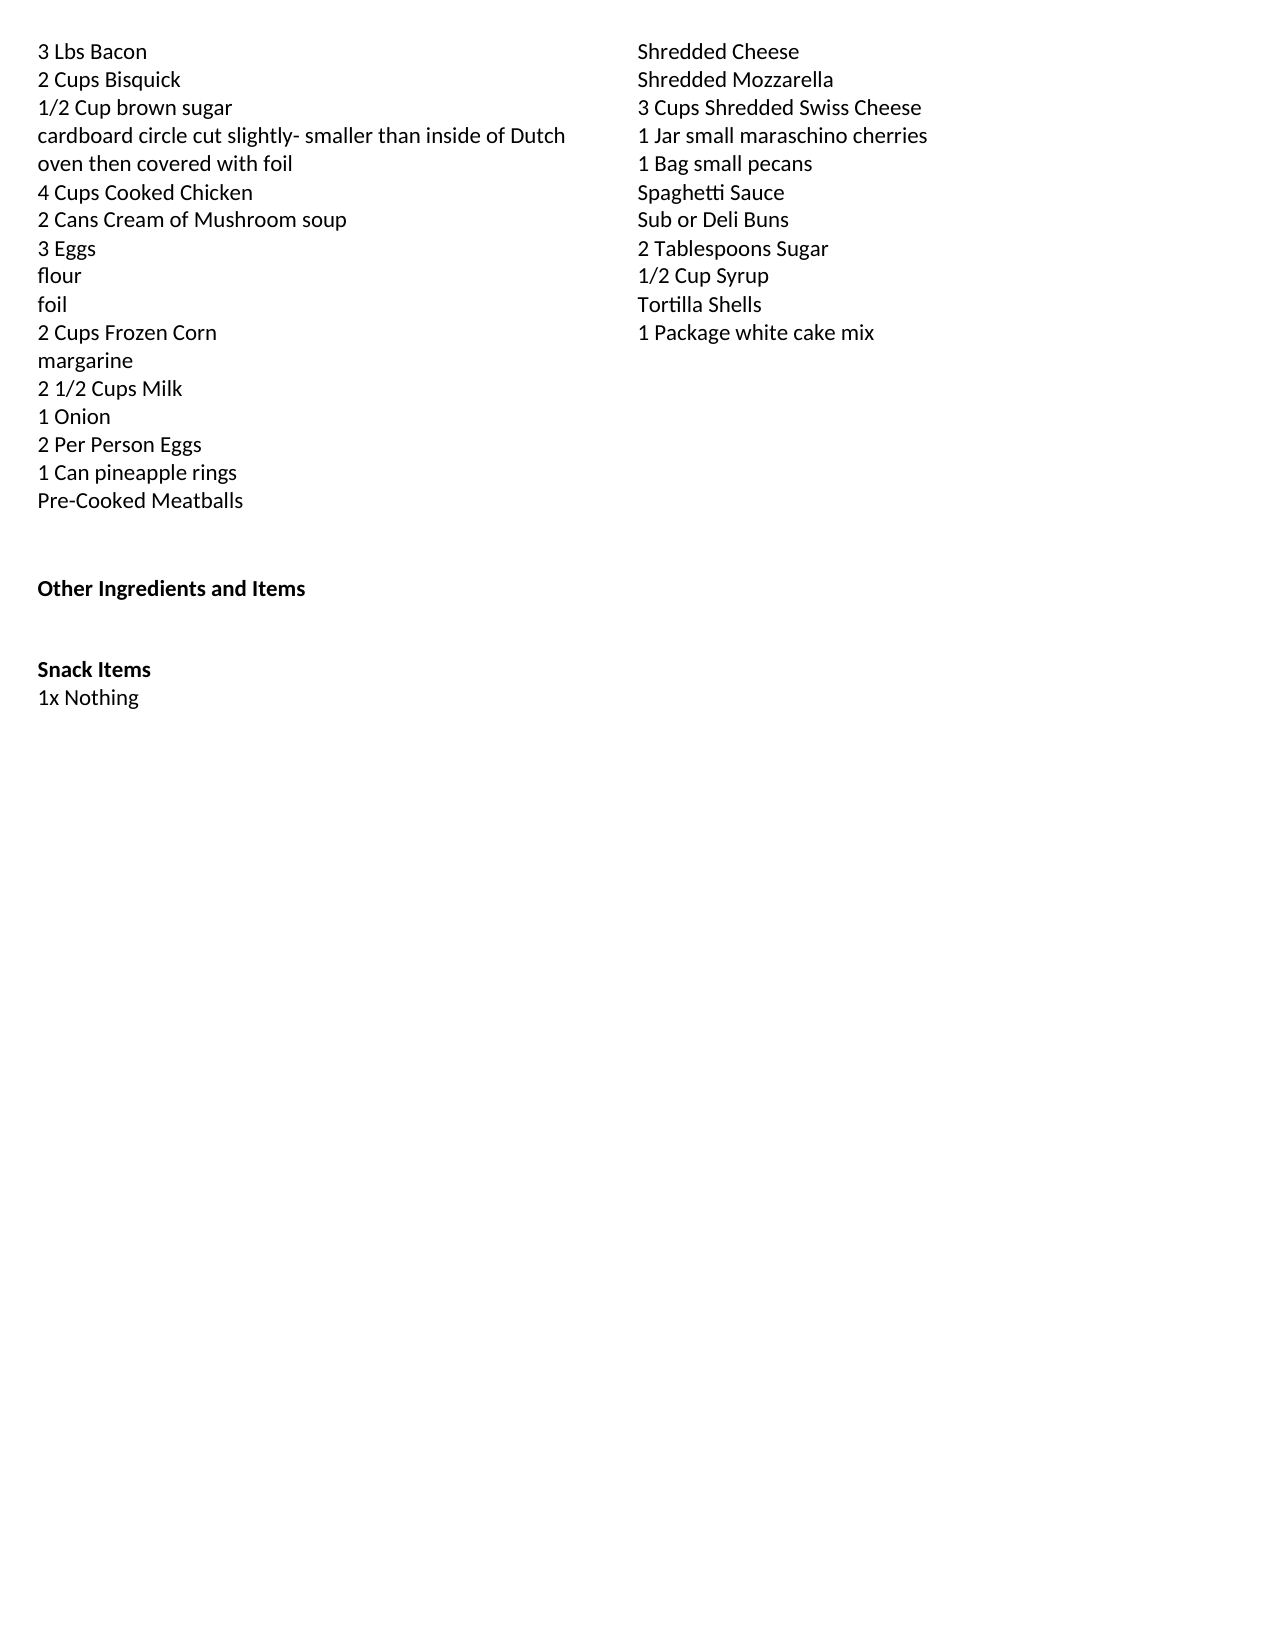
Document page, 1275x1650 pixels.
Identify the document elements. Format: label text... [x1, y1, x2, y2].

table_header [26, 38, 626, 542]
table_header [626, 38, 1226, 542]
table_header Snack Items 1x Nothing [26, 627, 1226, 739]
text Other Ingredients and Items [37, 542, 1237, 602]
